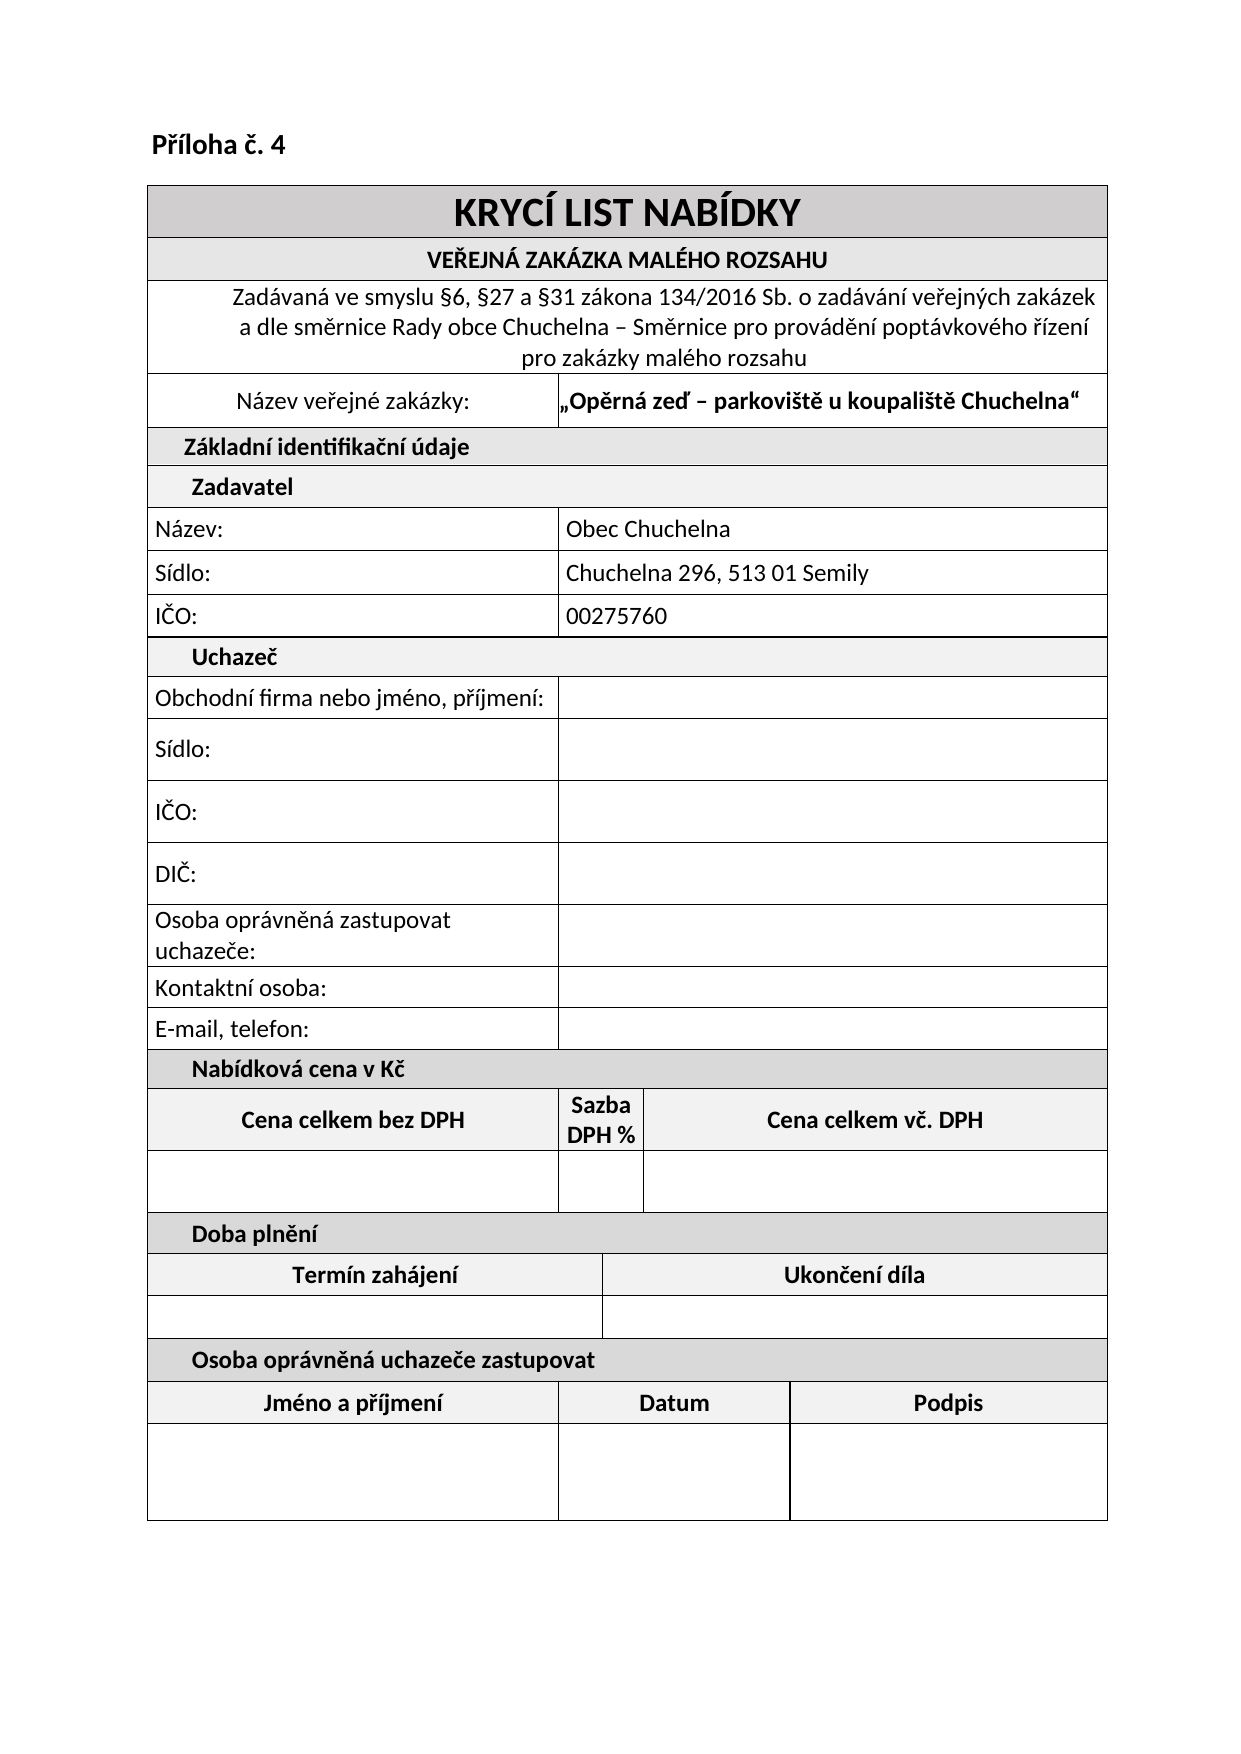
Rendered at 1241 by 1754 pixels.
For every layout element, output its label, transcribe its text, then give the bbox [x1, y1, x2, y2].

table_cell Základní identifikační údaje [148, 428, 1107, 464]
table_cell Osoba oprávněná zastupovat uchazeče: [148, 905, 558, 966]
table_cell [148, 1424, 558, 1520]
table_cell [644, 1151, 1107, 1212]
table_cell [559, 781, 1107, 842]
table_cell [559, 843, 1107, 904]
table_cell Obchodní firma nebo jméno, příjmení: [148, 677, 558, 717]
table_cell Sazba DPH % [559, 1089, 643, 1150]
table_cell [559, 1008, 1107, 1048]
table_cell IČO: [148, 595, 558, 636]
table_cell DIČ: [148, 843, 558, 904]
table_cell Cena celkem vč. DPH [644, 1089, 1107, 1150]
table_cell VEŘEJNÁ ZAKÁZKA MALÉHO ROZSAHU [148, 238, 1107, 280]
table_cell [559, 719, 1107, 779]
table_cell Cena celkem bez DPH [148, 1089, 558, 1150]
table_header KRYCÍ LIST NABÍDKY [148, 186, 1107, 237]
table_cell Název: [148, 508, 558, 550]
table_cell Podpis [791, 1382, 1107, 1423]
table_cell [559, 905, 1107, 966]
table_cell Sídlo: [148, 551, 558, 594]
table_cell [603, 1296, 1107, 1338]
table_cell Termín zahájení [148, 1254, 602, 1295]
table_cell [148, 1296, 602, 1338]
table_cell Jméno a příjmení [148, 1382, 558, 1423]
table_cell [559, 1151, 643, 1212]
table_cell Uchazeč [148, 638, 1107, 676]
table_cell Zadávaná ve smyslu §6, §27 a §31 zákona 134/2016 Sb. o zadávání veřejných zakázek a dle směrnice Rady obce Chuchelna – Směrnice pro provádění poptávkového řízení pro zakázky malého rozsahu [148, 281, 1107, 373]
table_cell Zadavatel [148, 466, 1107, 507]
table_cell Ukončení díla [603, 1254, 1107, 1295]
table_cell Název veřejné zakázky: [148, 374, 558, 427]
table_cell Sídlo: [148, 719, 558, 779]
table_cell Datum [559, 1382, 789, 1423]
table_cell Chuchelna 296, 513 01 Semily [559, 551, 1107, 594]
table_cell [559, 967, 1107, 1007]
table_cell 00275760 [559, 595, 1107, 636]
table_cell Nabídková cena v Kč [148, 1050, 1107, 1088]
table_cell Kontaktní osoba: [148, 967, 558, 1007]
table_cell [791, 1424, 1107, 1520]
table_cell Doba plnění [148, 1213, 1107, 1253]
table_cell E-mail, telefon: [148, 1008, 558, 1048]
table_cell „Opěrná zeď – parkoviště u koupaliště Chuchelna“ [559, 374, 1107, 427]
table_cell Osoba oprávněná uchazeče zastupovat [148, 1339, 1107, 1381]
table_cell Obec Chuchelna [559, 508, 1107, 550]
table_cell [559, 1424, 789, 1520]
table_cell [148, 1151, 558, 1212]
table_cell [559, 677, 1107, 717]
table_cell IČO: [148, 781, 558, 842]
